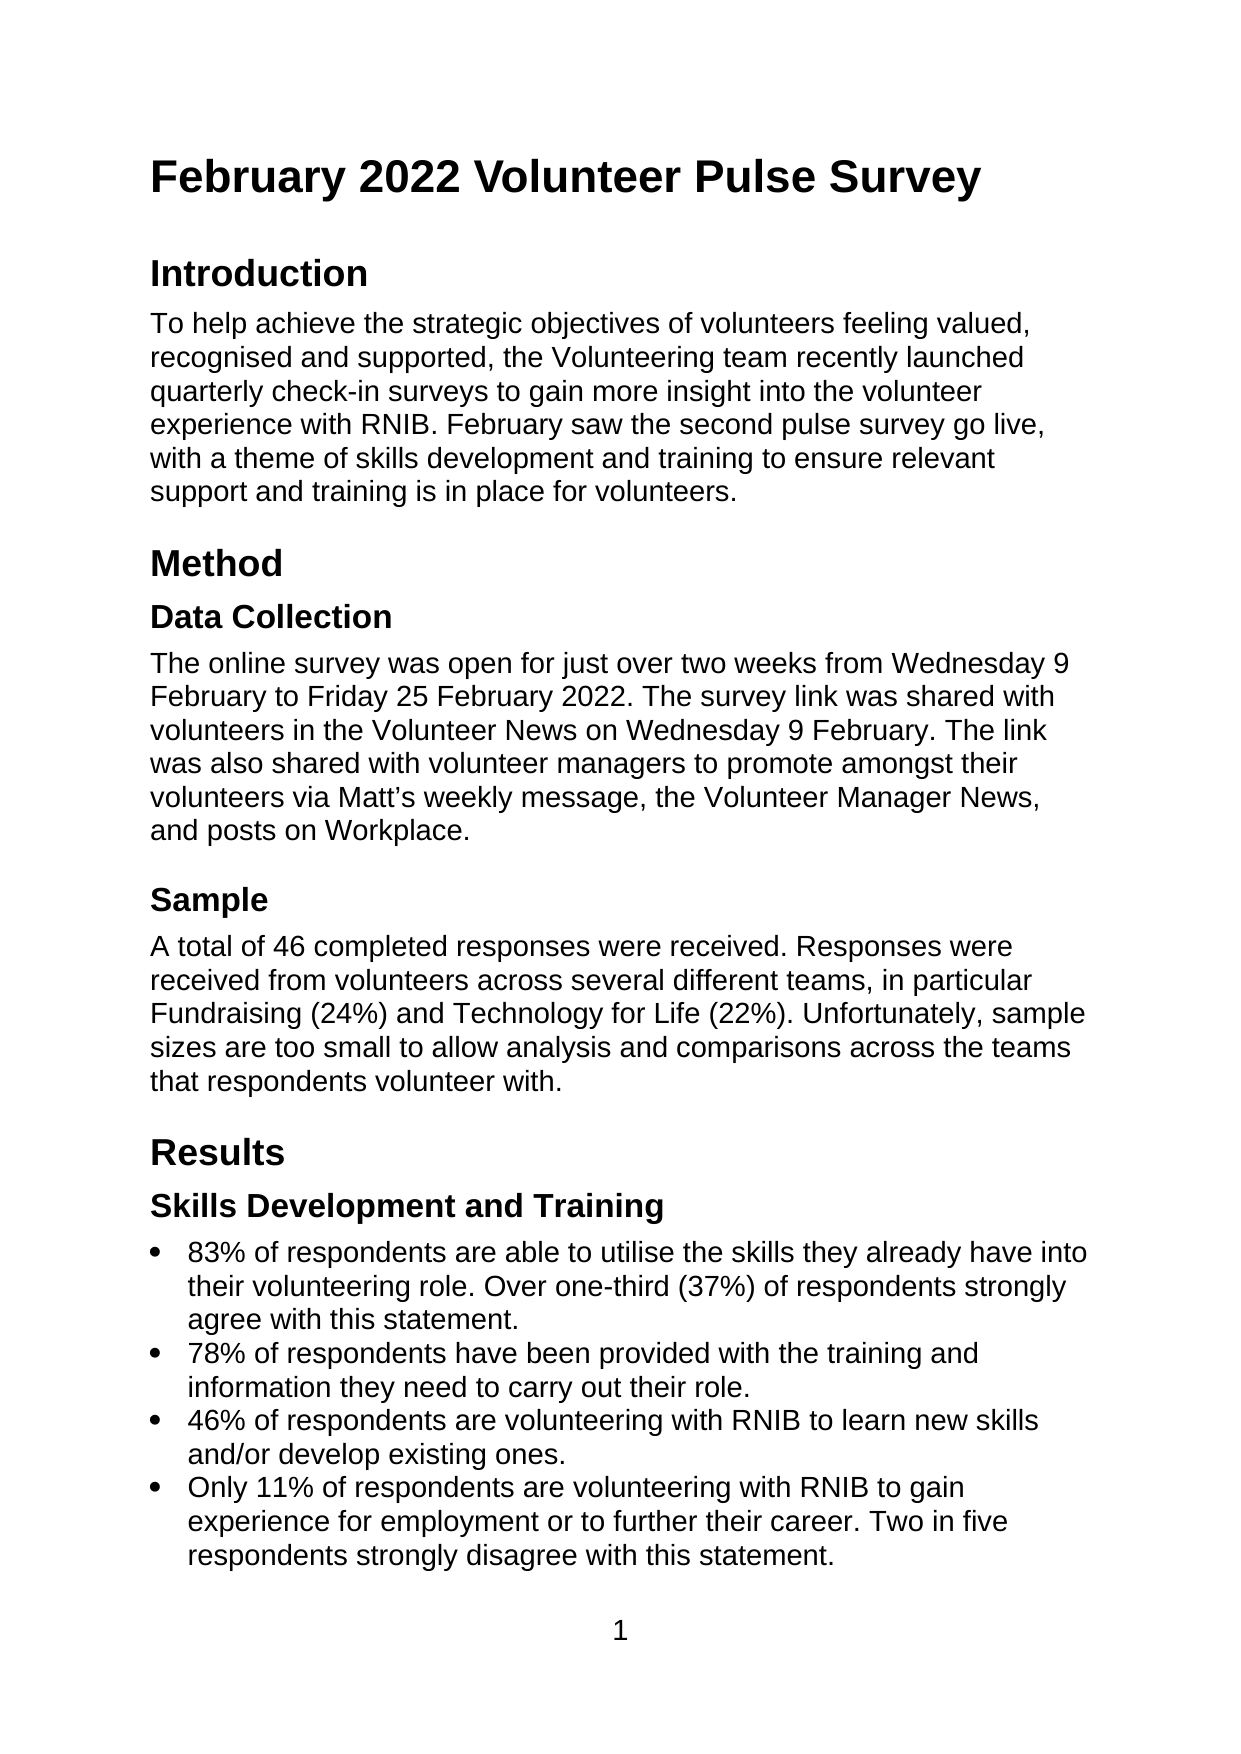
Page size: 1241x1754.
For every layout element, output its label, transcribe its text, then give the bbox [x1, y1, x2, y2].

subtitle Data Collection [150, 597, 1090, 635]
subtitle Skills Development and Training [150, 1186, 1090, 1225]
subtitle Introduction [150, 251, 1090, 294]
text The online survey was open for just over two weeks from Wednesday 9 February to Friday 25 February 2022. The survey link was shared with volunteers in the Volunteer News on Wednesday 9 February. The link was also shared with volunteer managers to promote amongst their volunteers via Matt’s weekly message, the Volunteer Manager News, and posts on Workplace. [150, 646, 1090, 847]
list 46% of respondents are volunteering with RNIB to learn new skills and/or develop existing ones. [150, 1403, 1090, 1471]
subtitle February 2022 Volunteer Pulse Survey [150, 150, 1090, 203]
text A total of 46 completed responses were received. Responses were received from volunteers across several different teams, in particular Fundraising (24%) and Technology for Life (22%). Unfortunately, sample sizes are too small to allow analysis and comparisons across the teams that respondents volunteer with. [150, 929, 1090, 1097]
list 78% of respondents have been provided with the training and information they need to carry out their role. [150, 1336, 1090, 1403]
text To help achieve the strategic objectives of volunteers feeling valued, recognised and supported, the Volunteering team recently launched quarterly check-in surveys to gain more insight into the volunteer experience with RNIB. February saw the second pulse survey go live, with a theme of skills development and training to ensure relevant support and training is in place for volunteers. [150, 306, 1090, 508]
list 83% of respondents are able to utilise the skills they already have into their volunteering role. Over one-third (37%) of respondents strongly agree with this statement. [150, 1235, 1090, 1336]
subtitle Results [150, 1131, 1090, 1174]
subtitle Method [150, 541, 1090, 584]
list Only 11% of respondents are volunteering with RNIB to gain experience for employment or to further their career. Two in five respondents strongly disagree with this statement. [150, 1471, 1090, 1571]
subtitle Sample [150, 881, 1090, 919]
